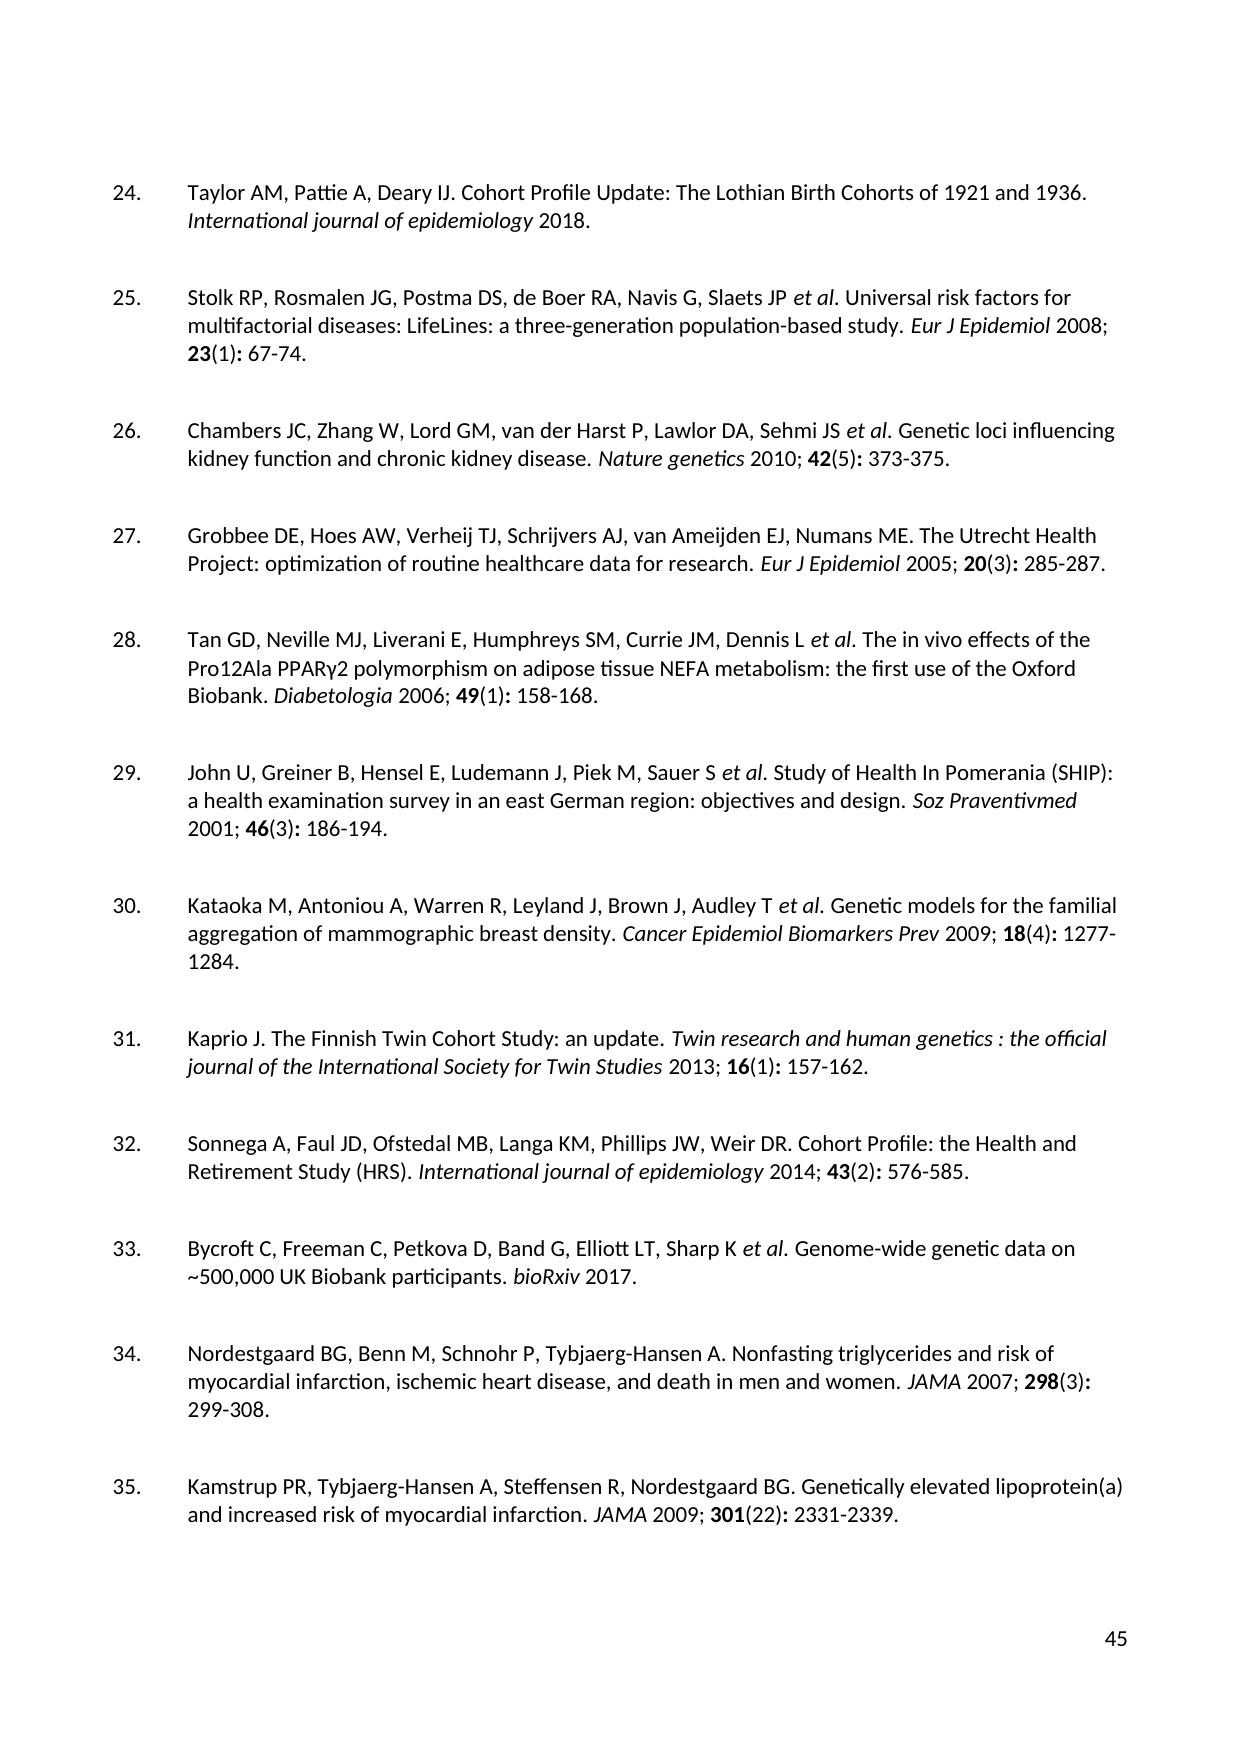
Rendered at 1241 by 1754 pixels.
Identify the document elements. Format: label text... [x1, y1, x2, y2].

text 24. Taylor AM, Pattie A, Deary IJ. Cohort Profile Update: The Lothian Birth Cohorts of 1921 and 1936. International journal of epidemiology 2018. [112, 178, 1128, 234]
text 27. Grobbee DE, Hoes AW, Verheij TJ, Schrijvers AJ, van Ameijden EJ, Numans ME. The Utrecht Health Project: optimization of routine healthcare data for research. Eur J Epidemiol 2005; 20(3): 285-287. [112, 521, 1128, 577]
text 31. Kaprio J. The Finnish Twin Cohort Study: an update. Twin research and human genetics : the official journal of the International Society for Twin Studies 2013; 16(1): 157-162. [112, 1024, 1128, 1080]
text 25. Stolk RP, Rosmalen JG, Postma DS, de Boer RA, Navis G, Slaets JP et al. Universal risk factors for multifactorial diseases: LifeLines: a three-generation population-based study. Eur J Epidemiol 2008; 23(1): 67-74. [112, 283, 1128, 367]
text 30. Kataoka M, Antoniou A, Warren R, Leyland J, Brown J, Audley T et al. Genetic models for the familial aggregation of mammographic breast density. Cancer Epidemiol Biomarkers Prev 2009; 18(4): 1277-1284. [112, 891, 1128, 976]
text 29. John U, Greiner B, Hensel E, Ludemann J, Piek M, Sauer S et al. Study of Health In Pomerania (SHIP): a health examination survey in an east German region: objectives and design. Soz Praventivmed 2001; 46(3): 186-194. [112, 758, 1128, 843]
text 34. Nordestgaard BG, Benn M, Schnohr P, Tybjaerg-Hansen A. Nonfasting triglycerides and risk of myocardial infarction, ischemic heart disease, and death in men and women. JAMA 2007; 298(3): 299-308. [112, 1339, 1128, 1423]
text 28. Tan GD, Neville MJ, Liverani E, Humphreys SM, Currie JM, Dennis L et al. The in vivo effects of the Pro12Ala PPARγ2 polymorphism on adipose tissue NEFA metabolism: the first use of the Oxford Biobank. Diabetologia 2006; 49(1): 158-168. [112, 626, 1128, 710]
text 35. Kamstrup PR, Tybjaerg-Hansen A, Steffensen R, Nordestgaard BG. Genetically elevated lipoprotein(a) and increased risk of myocardial infarction. JAMA 2009; 301(22): 2331-2339. [112, 1472, 1128, 1528]
text 26. Chambers JC, Zhang W, Lord GM, van der Harst P, Lawlor DA, Sehmi JS et al. Genetic loci influencing kidney function and chronic kidney disease. Nature genetics 2010; 42(5): 373-375. [112, 416, 1128, 472]
text 33. Bycroft C, Freeman C, Petkova D, Band G, Elliott LT, Sharp K et al. Genome-wide genetic data on ~500,000 UK Biobank participants. bioRxiv 2017. [112, 1234, 1128, 1290]
text 32. Sonnega A, Faul JD, Ofstedal MB, Langa KM, Phillips JW, Weir DR. Cohort Profile: the Health and Retirement Study (HRS). International journal of epidemiology 2014; 43(2): 576-585. [112, 1129, 1128, 1185]
